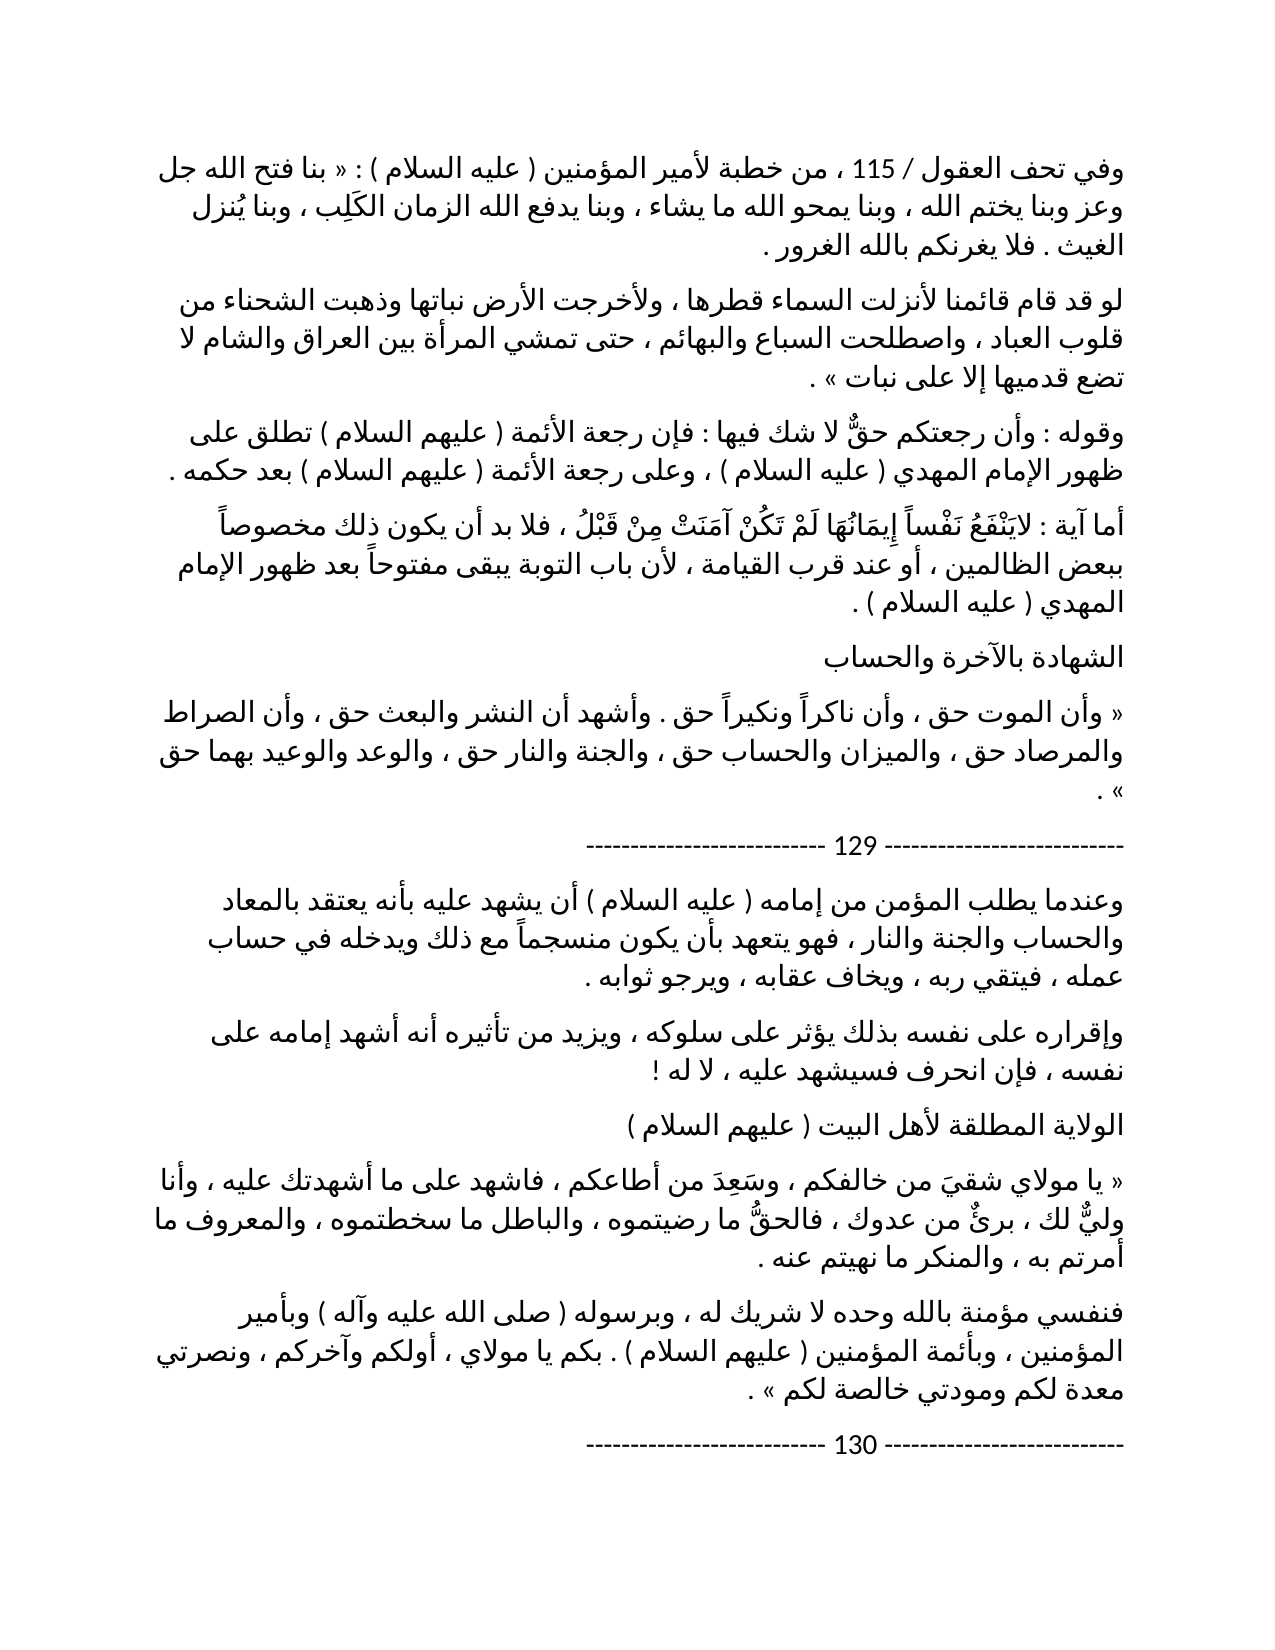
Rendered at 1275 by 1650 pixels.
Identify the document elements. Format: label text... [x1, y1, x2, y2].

text « وأن الموت حق ، وأن ناكراً ونكيراً حق . وأشهد أن النشر والبعث حق ، وأن الصراط والمرصاد حق ، والميزان والحساب حق ، والجنة والنار حق ، والوعد والوعيد بهما حق » . [150, 694, 1125, 807]
text الولاية المطلقة لأهل البيت ( عليهم السلام ) [150, 1107, 1125, 1143]
text « يا مولاي شقيَ من خالفكم ، وسَعِدَ من أطاعكم ، فاشهد على ما أشهدتك عليه ، وأنا وليٌّ لك ، برئٌ من عدوك ، فالحقُّ ما رضيتموه ، والباطل ما سخطتموه ، والمعروف ما أمرتم به ، والمنكر ما نهيتم عنه . [150, 1162, 1125, 1275]
text وفي تحف العقول / 115 ، من خطبة لأمير المؤمنين ( عليه السلام ) : « بنا فتح الله جل وعز وبنا يختم الله ، وبنا يمحو الله ما يشاء ، وبنا يدفع الله الزمان الكَلِب ، وبنا يُنزل الغيث . فلا يغرنكم بالله الغرور . [150, 150, 1125, 262]
text وإقراره على نفسه بذلك يؤثر على سلوكه ، ويزيد من تأثيره أنه أشهد إمامه على نفسه ، فإن انحرف فسيشهد عليه ، لا له ! [150, 1014, 1125, 1088]
text فنفسي مؤمنة بالله وحده لا شريك له ، وبرسوله ( صلى الله عليه وآله ) وبأمير المؤمنين ، وبأئمة المؤمنين ( عليهم السلام ) . بكم يا مولاي ، أولكم وآخركم ، ونصرتي معدة لكم ومودتي خالصة لكم » . [150, 1294, 1125, 1407]
text لو قد قام قائمنا لأنزلت السماء قطرها ، ولأخرجت الأرض نباتها وذهبت الشحناء من قلوب العباد ، واصطلحت السباع والبهائم ، حتى تمشي المرأة بين العراق والشام لا تضع قدميها إلا على نبات » . [150, 282, 1125, 394]
text وعندما يطلب المؤمن من إمامه ( عليه السلام ) أن يشهد عليه بأنه يعتقد بالمعاد والحساب والجنة والنار ، فهو يتعهد بأن يكون منسجماً مع ذلك ويدخله في حساب عمله ، فيتقي ربه ، ويخاف عقابه ، ويرجو ثوابه . [150, 882, 1125, 994]
text الشهادة بالآخرة والحساب [150, 639, 1125, 675]
text --------------------------- 129 --------------------------- [150, 827, 1125, 862]
text أما آية : لايَنْفَعُ نَفْساً إِيمَانُهَا لَمْ تَكُنْ آمَنَتْ مِنْ قَبْلُ ، فلا بد أن يكون ذلك مخصوصاً ببعض الظالمين ، أو عند قرب القيامة ، لأن باب التوبة يبقى مفتوحاً بعد ظهور الإمام المهدي ( عليه السلام ) . [150, 507, 1125, 620]
text وقوله : وأن رجعتكم حقٌّ لا شك فيها : فإن رجعة الأئمة ( عليهم السلام ) تطلق على ظهور الإمام المهدي ( عليه السلام ) ، وعلى رجعة الأئمة ( عليهم السلام ) بعد حكمه . [150, 414, 1125, 488]
text --------------------------- 130 --------------------------- [150, 1426, 1125, 1462]
